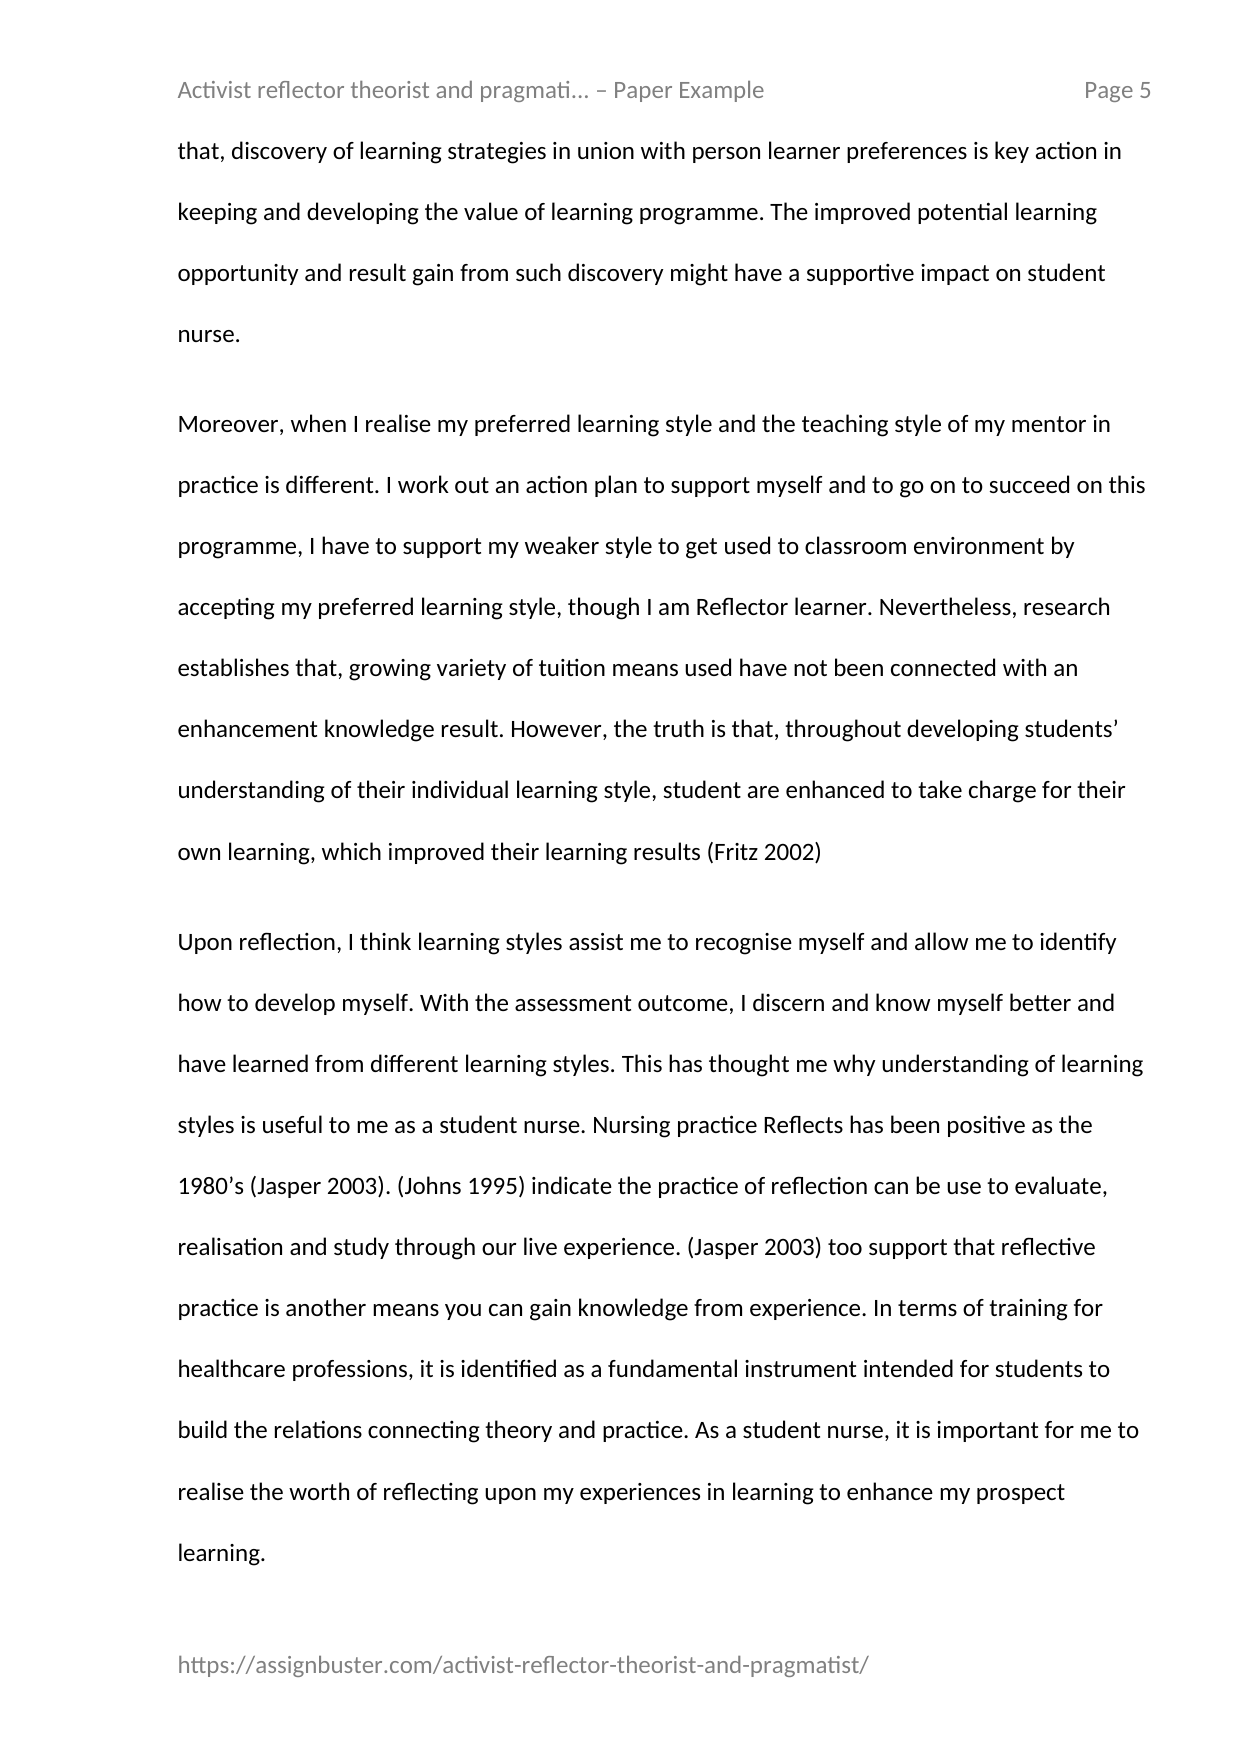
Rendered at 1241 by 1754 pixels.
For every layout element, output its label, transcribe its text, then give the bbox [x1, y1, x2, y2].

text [177, 135, 1152, 348]
text Upon reflection, I think learning styles assist me to recognise myself and allow me to identify how to develop myself. With the assessment outcome, I discern and know myself better and have learned from different learning styles. This has thought me why understanding of learning styles is useful to me as a student nurse. Nursing practice Reflects has been positive as the 1980’s (Jasper 2003). (Johns 1995) indicate the practice of reflection can be use to evaluate, realisation and study through our live experience. (Jasper 2003) too support that reflective practice is another means you can gain knowledge from experience. In terms of training for healthcare professions, it is identified as a fundamental instrument intended for students to build the relations connecting theory and practice. As a student nurse, it is important for me to realise the worth of reflecting upon my experiences in learning to enhance my prospect learning. [177, 926, 1152, 1567]
text Moreover, when I realise my preferred learning style and the teaching style of my mentor in practice is different. I work out an action plan to support myself and to go on to succeed on this programme, I have to support my weaker style to get used to classroom environment by accepting my preferred learning style, though I am Reflector learner. Nevertheless, research establishes that, growing variety of tuition means used have not been connected with an enhancement knowledge result. However, the truth is that, throughout developing students’ understanding of their individual learning style, student are enhanced to take charge for their own learning, which improved their learning results (Fritz 2002) [177, 408, 1152, 866]
